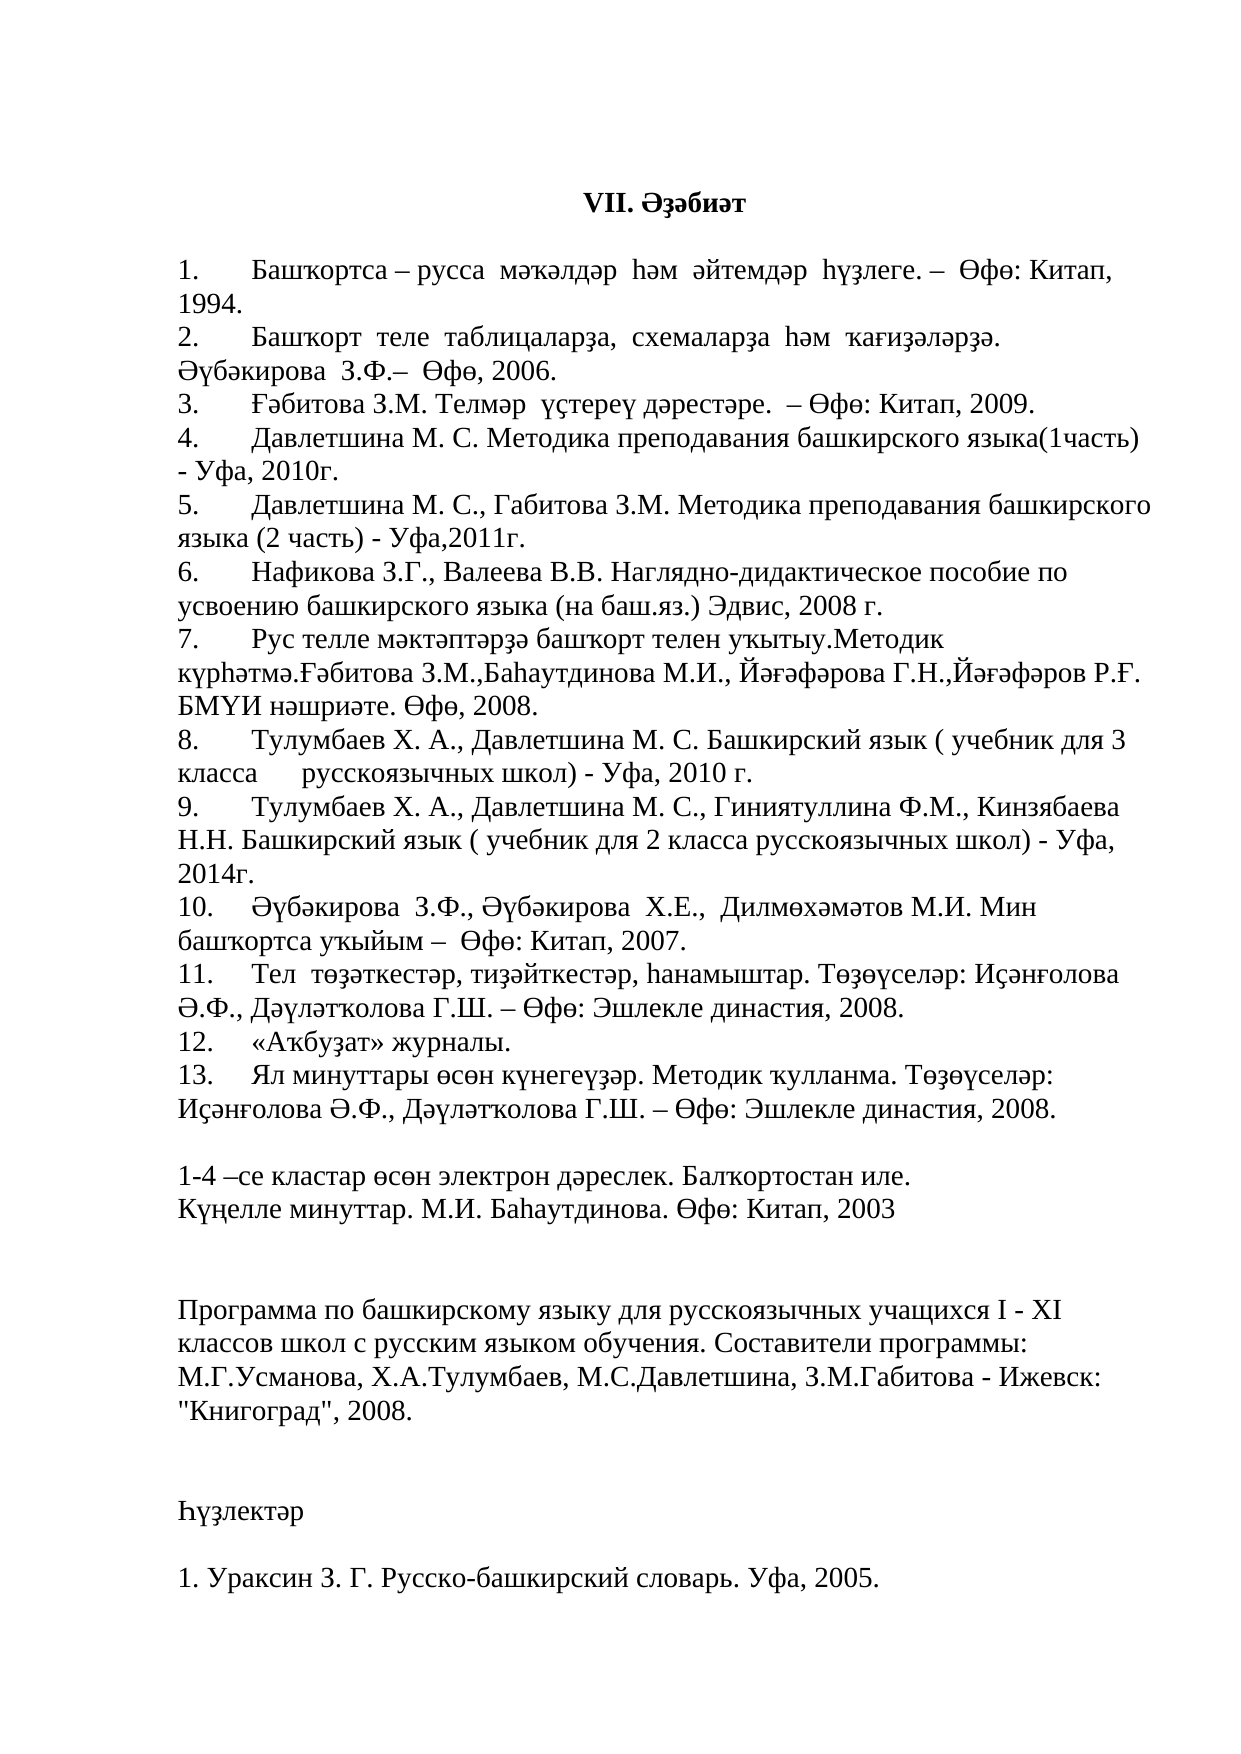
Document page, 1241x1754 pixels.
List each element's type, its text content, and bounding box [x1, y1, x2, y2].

text 4. Давлетшина М. С. Методика преподавания башкирского языка(1часть) - Уфа, 2010г. [177, 420, 1152, 487]
text 10. Әүбәкирова З.Ф., Әүбәкирова Х.E., Дилмөхәмәтов М.И. Мин башҡортса уҡыйым – Өфө: Китап, 2007. [177, 889, 1152, 957]
text Программа по башкирскому языку для русскоязычных учащихся I - XI классов школ с русским языком обучения. Составители программы: М.Г.Усманова, Х.А.Тулумбаев, М.С.Давлетшина, З.М.Габитова - Ижевск: "Книгоград", 2008. [177, 1292, 1152, 1426]
text 1-4 –се кластар өсөн электрон дәреслек. Балҡортостан иле. [177, 1158, 1152, 1191]
text 11. Тел төҙәткестәр, тиҙәйткестәр, һанамыштар. Төҙөүселәр: Иҫәнғолова Ә.Ф., Дәүләтҡолова Г.Ш. – Өфө: Эшлекле династия, 2008. [177, 957, 1152, 1024]
text 13. Ял минуттары өсөн күнегеүҙәр. Методик ҡулланма. Төҙөүселәр: Иҫәнғолова Ә.Ф., Дәүләтҡолова Г.Ш. – Өфө: Эшлекле династия, 2008. [177, 1057, 1152, 1124]
text 2. Башҡорт теле таблицаларҙа, схемаларҙа hәм ҡағиҙәләрҙә. Әүбәкирова З.Ф.– Өфө, 2006. [177, 319, 1152, 386]
text 9. Тулумбаев Х. А., Давлетшина М. С., Гиниятуллина Ф.М., Кинзябаева Н.Н. Башкирский язык ( учебник для 2 класса русскоязычных школ) - Уфа, 2014г. [177, 789, 1152, 889]
text Күңелле минуттар. М.И. Баһаутдинова. Өфө: Китап, 2003 [177, 1191, 1152, 1225]
text VII. Әҙәбиәт [177, 185, 1152, 219]
text 8. Тулумбаев Х. А., Давлетшина М. С. Башкирский язык ( учебник для 3 класса русскоязычных школ) - Уфа, 2010 г. [177, 722, 1152, 789]
text 1. Ураксин З. Г. Русско-башкирский словарь. Уфа, 2005. [177, 1560, 1152, 1594]
text 12. «Аҡбуҙат» журналы. [177, 1024, 1152, 1057]
text 7. Рус телле мәктәптәрҙә башҡорт телен уҡытыу.Методик күрһәтмә.Ғәбитова З.М.,Баһаутдинова М.И., Йәғәфәрова Г.Н.,Йәғәфәров Р.Ғ. БМҮИ нәшриәте. Өфө, 2008. [177, 621, 1152, 722]
text 1. Башҡортса – русса мәҡәлдәр һәм әйтемдәр һүҙлеге. – Өфө: Китап, 1994. [177, 252, 1152, 319]
text Һүҙлектәр [177, 1493, 1152, 1527]
text 3. Ғәбитова З.М. Телмәр үҫтереү дәрестәре. – Өфө: Китап, 2009. [177, 386, 1152, 420]
text 6. Нафикова З.Г., Валеева В.В. Наглядно-дидактическое пособие по усвоению башкирского языка (на баш.яз.) Эдвис, 2008 г. [177, 554, 1152, 621]
text 5. Давлетшина М. С., Габитова З.М. Методика преподавания башкирского языка (2 часть) - Уфа,2011г. [177, 487, 1152, 554]
